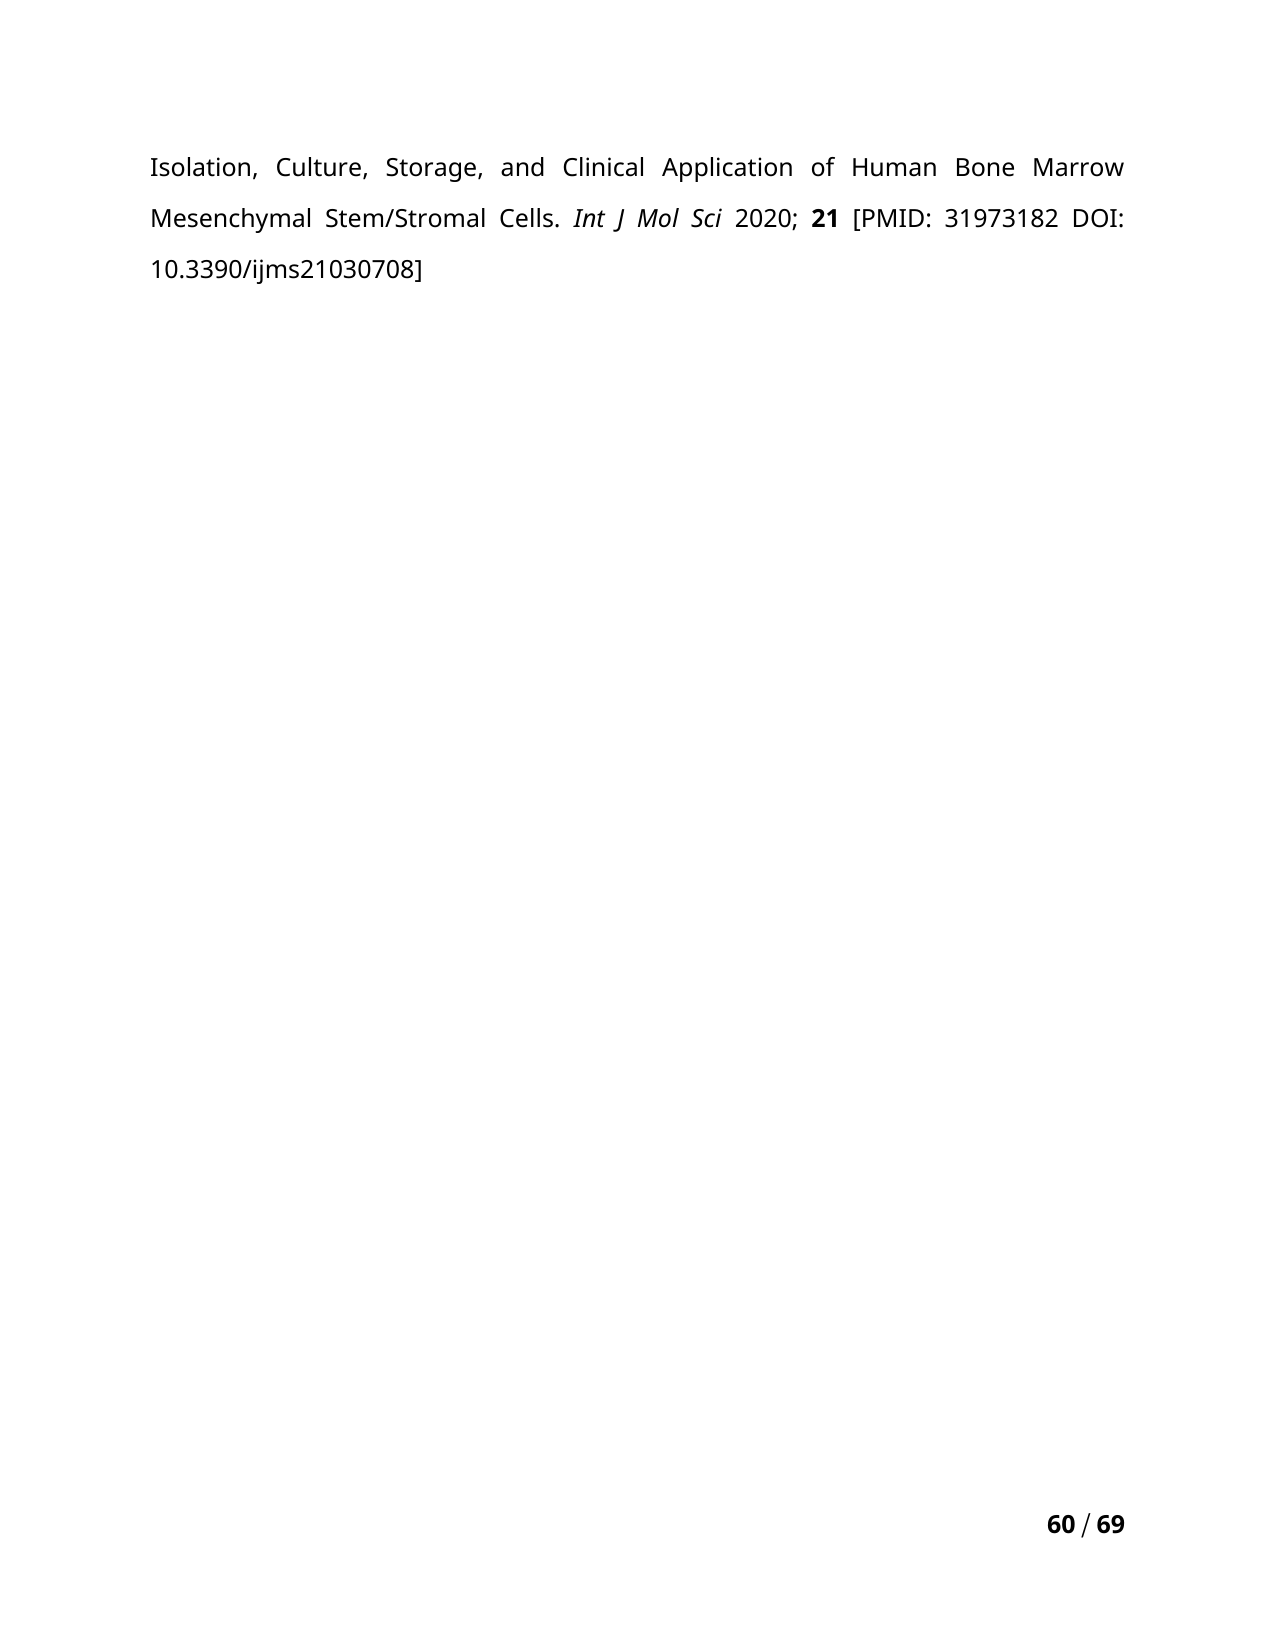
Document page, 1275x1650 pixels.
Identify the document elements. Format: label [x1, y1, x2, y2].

text [150, 150, 1125, 286]
